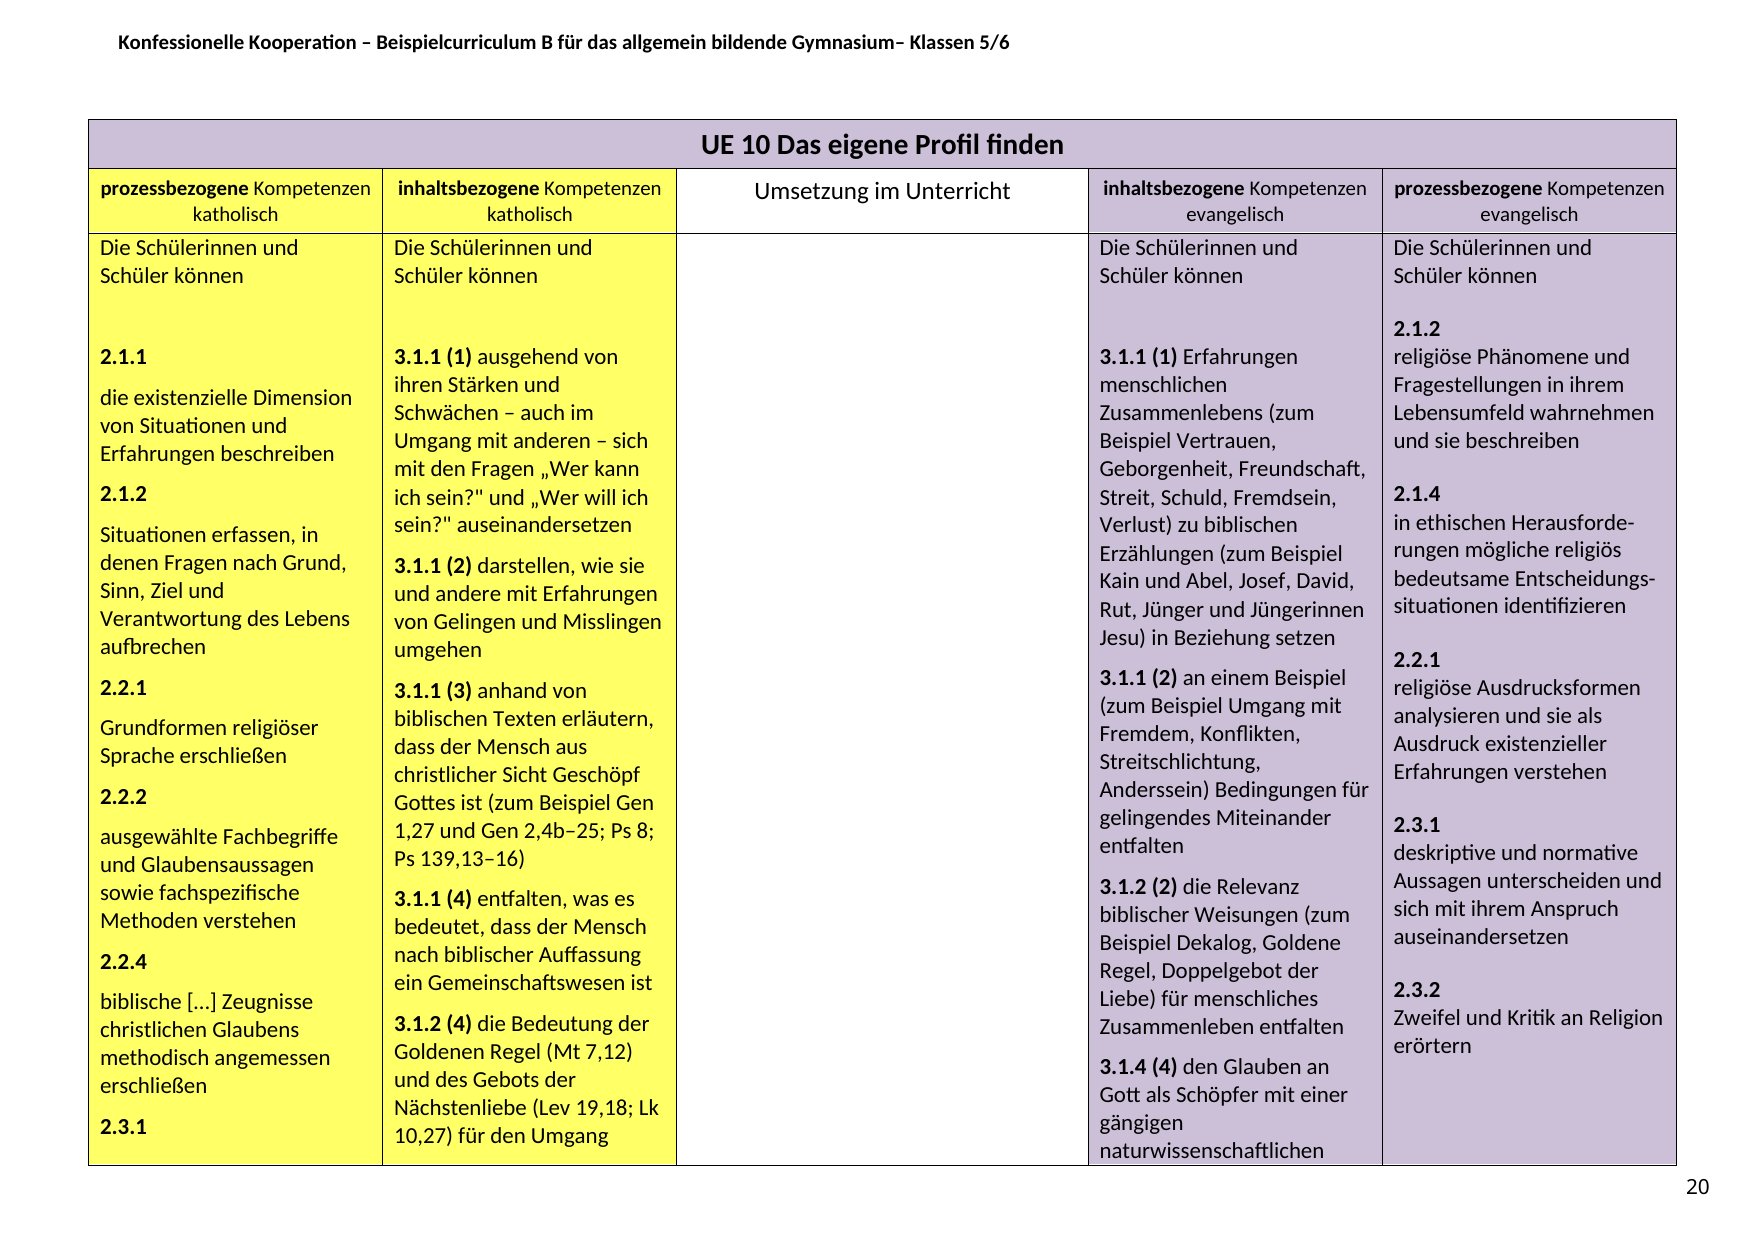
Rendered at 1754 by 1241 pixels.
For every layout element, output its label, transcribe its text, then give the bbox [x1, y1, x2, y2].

table_cell Umsetzung im Unterricht [677, 169, 1088, 232]
table_cell prozessbezogene Kompetenzen katholisch [89, 169, 382, 232]
table_cell prozessbezogene Kompetenzen evangelisch [1383, 169, 1676, 232]
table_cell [1089, 234, 1382, 1164]
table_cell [383, 234, 676, 1164]
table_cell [89, 234, 382, 1164]
table_cell [677, 234, 1088, 1164]
table_cell inhaltsbezogene Kompetenzen evangelisch [1089, 169, 1382, 232]
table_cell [1383, 234, 1676, 1164]
table_cell inhaltsbezogene Kompetenzen katholisch [383, 169, 676, 232]
table_header UE 10 Das eigene Profil finden [89, 120, 1676, 168]
